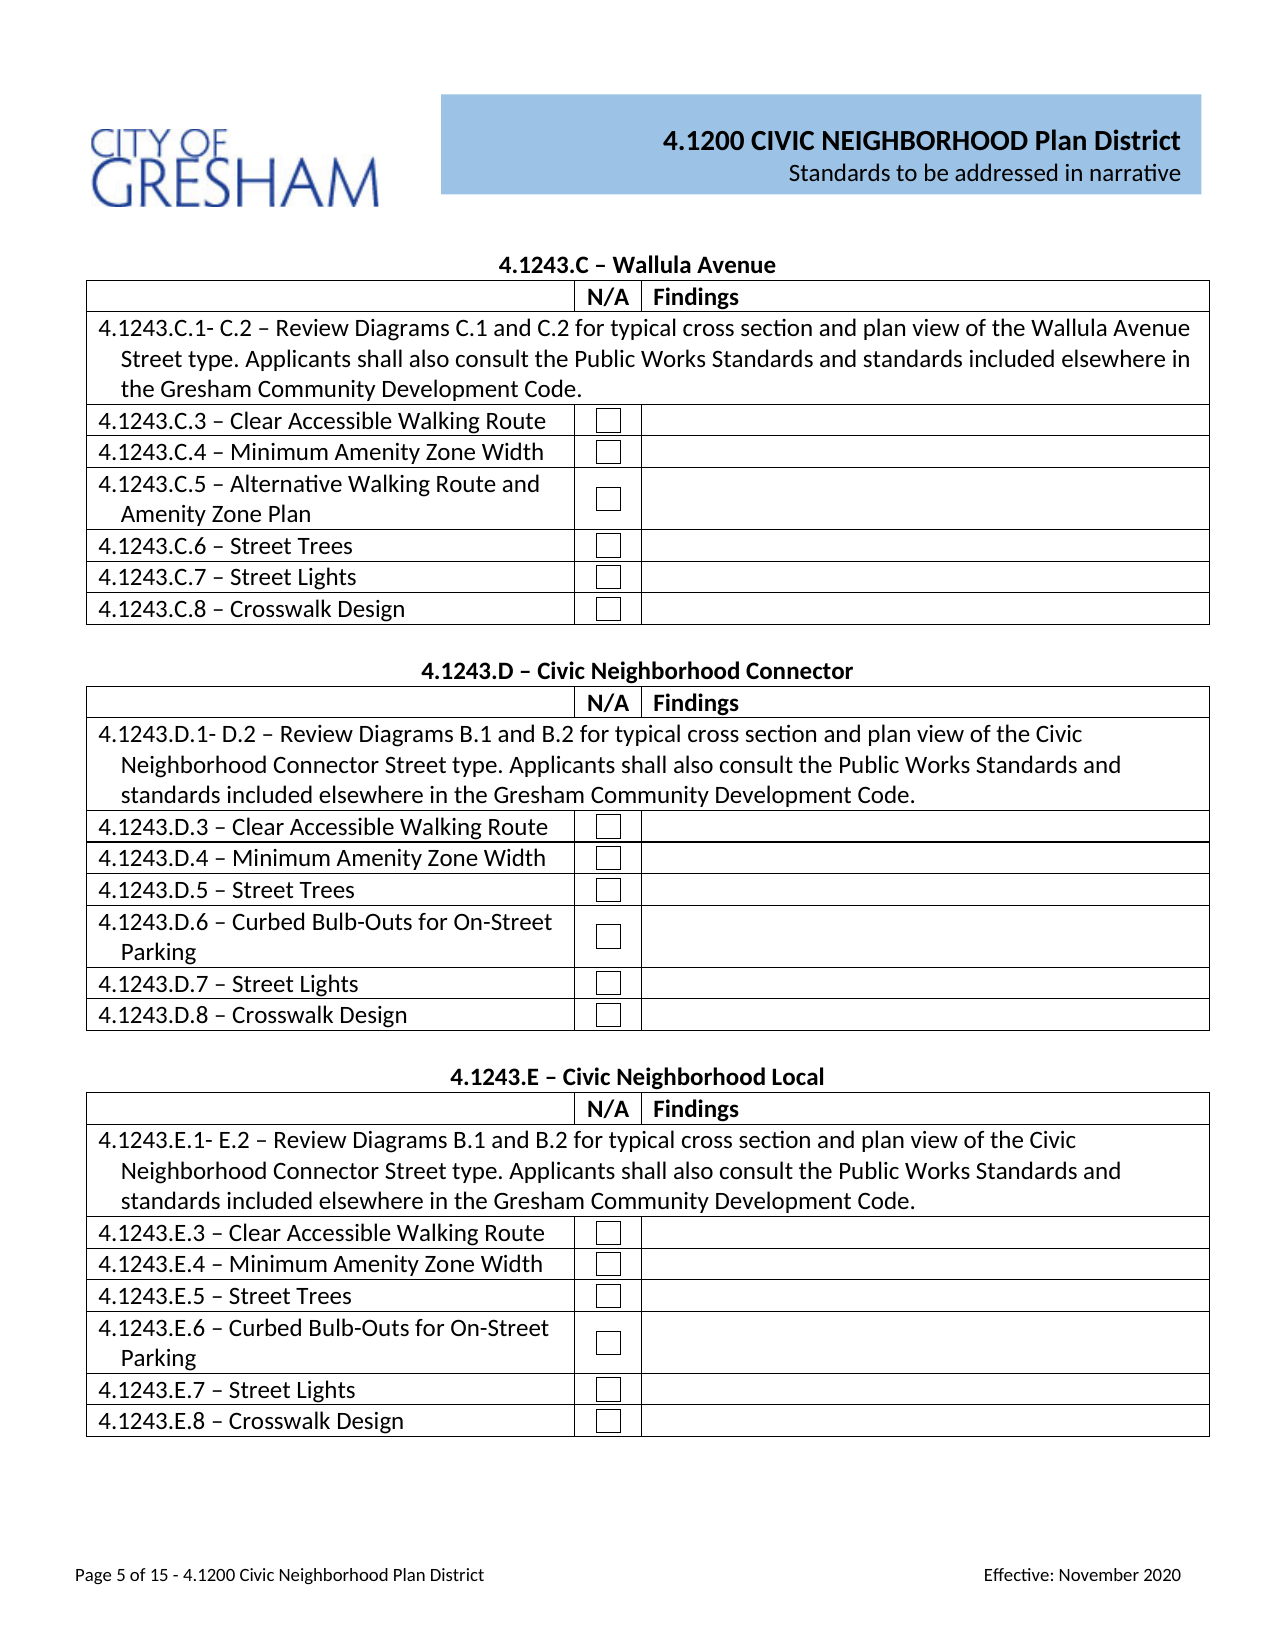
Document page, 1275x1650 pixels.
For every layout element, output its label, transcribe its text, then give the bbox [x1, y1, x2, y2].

table_cell 4.1243.C.5 – Alternative Walking Route and Amenity Zone Plan [87, 468, 574, 529]
table_cell [575, 1217, 641, 1248]
table_cell 4.1243.C.6 – Street Trees [87, 530, 574, 561]
table_cell 4.1243.C.1- C.2 – Review Diagrams C.1 and C.2 for typical cross section and plan view of the Wallula Avenue Street type. Applicants shall also consult the Public Works Standards and standards included elsewhere in the Gresham Community Development Code. [87, 312, 1209, 404]
table_header N/A [575, 1093, 641, 1123]
table_header Findings [642, 281, 1209, 311]
table_cell 4.1243.C.8 – Crosswalk Design [87, 593, 574, 624]
table_header Findings [642, 687, 1209, 717]
table_cell [642, 1280, 1209, 1311]
table_cell 4.1243.D.8 – Crosswalk Design [87, 999, 574, 1030]
table_cell 4.1243.E.4 – Minimum Amenity Zone Width [87, 1249, 574, 1279]
table_cell 4.1243.D.5 – Street Trees [87, 874, 574, 904]
table_cell [642, 593, 1209, 624]
table_header [87, 281, 574, 311]
table_cell [575, 530, 641, 561]
table_cell [642, 999, 1209, 1030]
table_cell [575, 468, 641, 529]
table_cell 4.1243.C.3 – Clear Accessible Walking Route [87, 405, 574, 435]
table_cell [575, 811, 641, 841]
table_cell 4.1243.C.7 – Street Lights [87, 562, 574, 592]
table_cell [642, 1217, 1209, 1248]
table_cell [642, 530, 1209, 561]
table_cell 4.1243.E.8 – Crosswalk Design [87, 1405, 574, 1436]
table_cell [642, 874, 1209, 904]
table_cell 4.1243.E.6 – Curbed Bulb-Outs for On-Street Parking [87, 1312, 574, 1373]
table_header N/A [575, 281, 641, 311]
table_cell [642, 1405, 1209, 1436]
table_cell [575, 968, 641, 998]
table_cell [642, 811, 1209, 841]
table_cell 4.1243.D.3 – Clear Accessible Walking Route [87, 811, 574, 841]
picture [90, 129, 379, 207]
table_cell [575, 1374, 641, 1404]
table_cell [575, 593, 641, 624]
table_cell [575, 906, 641, 967]
table_cell [642, 468, 1209, 529]
table_cell [575, 1280, 641, 1311]
table_cell [642, 405, 1209, 435]
table_cell [575, 1405, 641, 1436]
table_cell 4.1243.D.1- D.2 – Review Diagrams B.1 and B.2 for typical cross section and plan view of the Civic Neighborhood Connector Street type. Applicants shall also consult the Public Works Standards and standards included elsewhere in the Gresham Community Development Code. [87, 718, 1209, 810]
table_cell 4.1243.D.4 – Minimum Amenity Zone Width [87, 843, 574, 873]
table_cell 4.1243.E.1- E.2 – Review Diagrams B.1 and B.2 for typical cross section and plan view of the Civic Neighborhood Connector Street type. Applicants shall also consult the Public Works Standards and standards included elsewhere in the Gresham Community Development Code. [87, 1125, 1209, 1216]
table_cell 4.1243.D.7 – Street Lights [87, 968, 574, 998]
table_cell [642, 843, 1209, 873]
table_cell [642, 906, 1209, 967]
table_header Findings [642, 1093, 1209, 1123]
table_cell [575, 1249, 641, 1279]
table_header N/A [575, 687, 641, 717]
subtitle 4.1243.C – Wallula Avenue [75, 249, 1200, 279]
table_cell [575, 436, 641, 467]
table_cell [575, 1312, 641, 1373]
subtitle 4.1243.E – Civic Neighborhood Local [75, 1061, 1200, 1092]
table_cell 4.1243.E.5 – Street Trees [87, 1280, 574, 1311]
table_cell [642, 562, 1209, 592]
table_cell [575, 843, 641, 873]
table_cell [575, 405, 641, 435]
table_header [87, 687, 574, 717]
table_cell 4.1243.E.3 – Clear Accessible Walking Route [87, 1217, 574, 1248]
table_cell [575, 874, 641, 904]
table_cell 4.1243.E.7 – Street Lights [87, 1374, 574, 1404]
table_cell 4.1243.C.4 – Minimum Amenity Zone Width [87, 436, 574, 467]
table_cell [642, 1312, 1209, 1373]
table_cell [575, 562, 641, 592]
table_cell [642, 968, 1209, 998]
table_cell [642, 1249, 1209, 1279]
table_cell [642, 1374, 1209, 1404]
table_header [87, 1093, 574, 1123]
table_cell 4.1243.D.6 – Curbed Bulb-Outs for On-Street Parking [87, 906, 574, 967]
subtitle 4.1243.D – Civic Neighborhood Connector [75, 655, 1200, 686]
table_cell [575, 999, 641, 1030]
table_cell [642, 436, 1209, 467]
